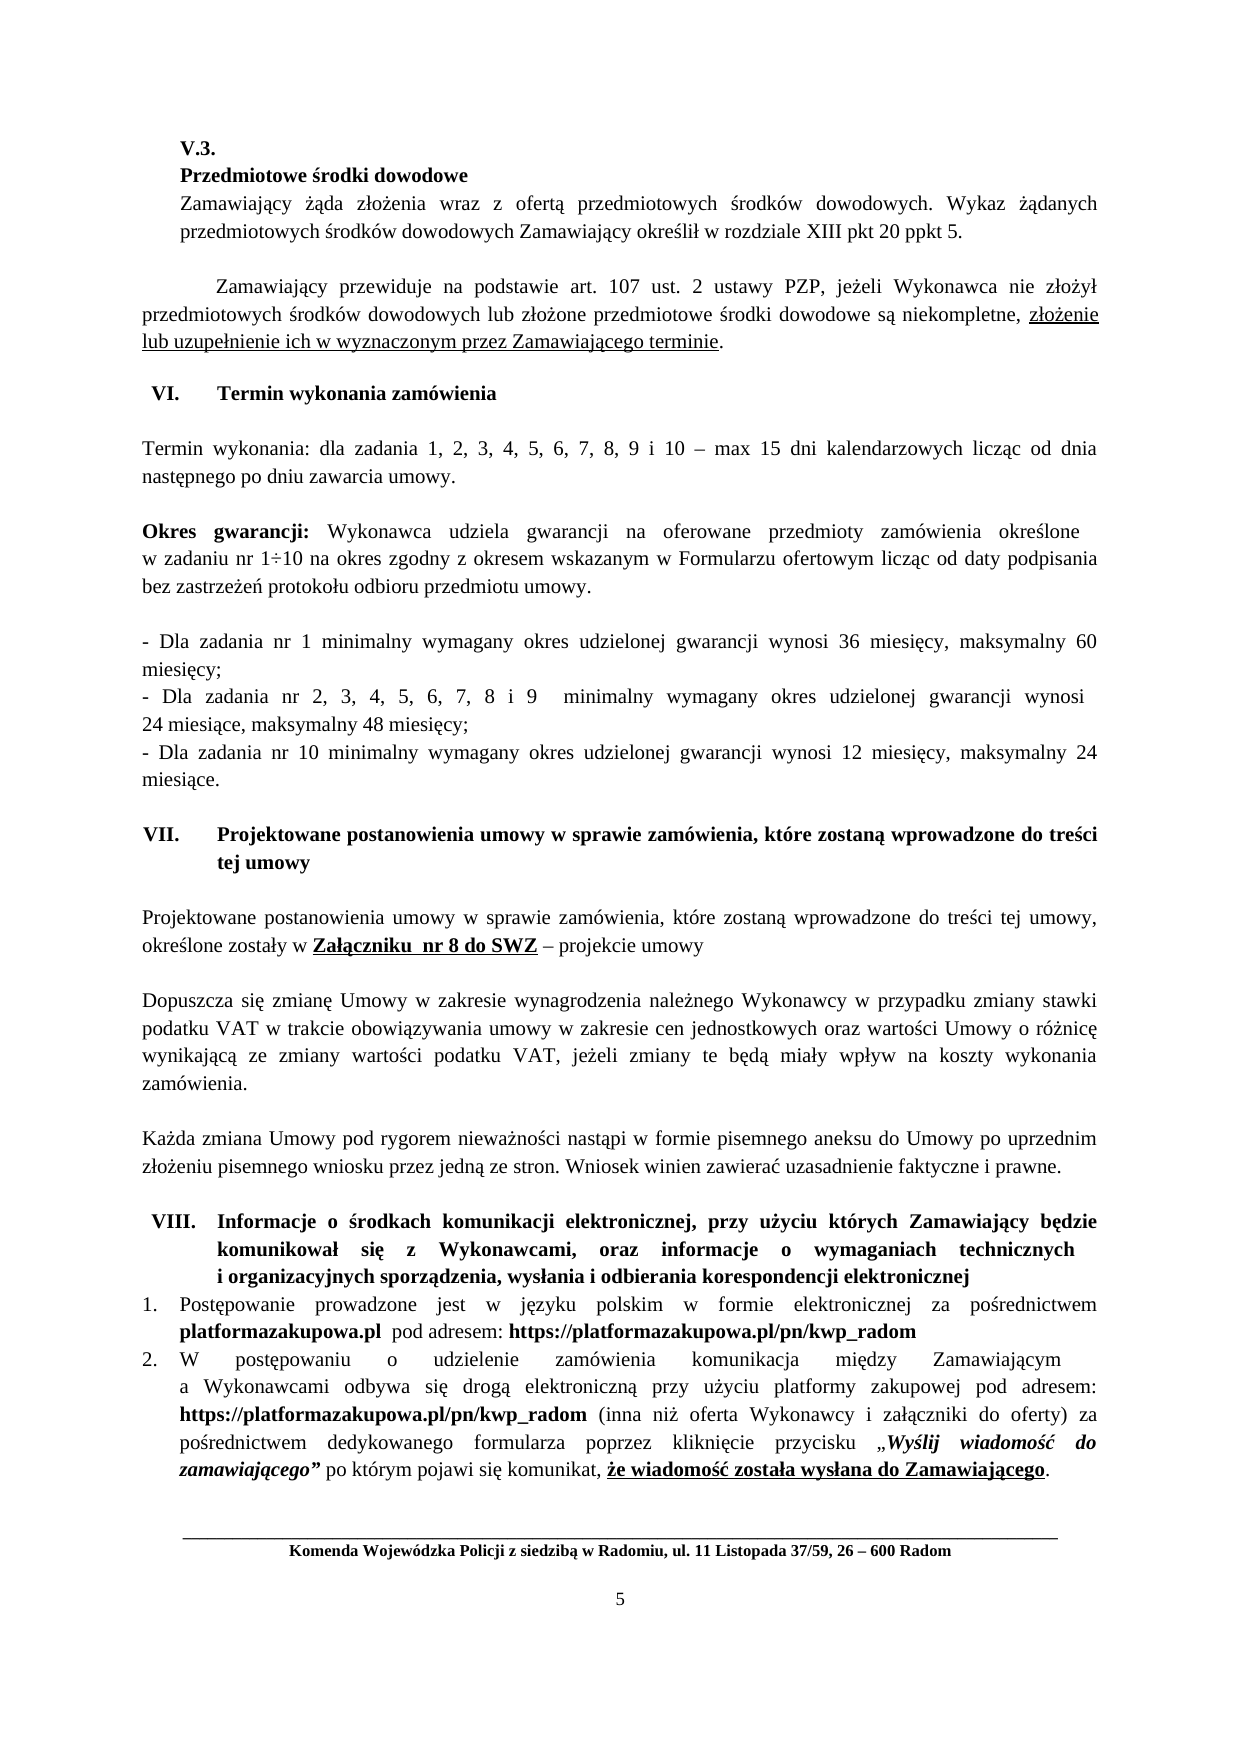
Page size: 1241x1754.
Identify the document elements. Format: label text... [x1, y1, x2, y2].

list W postępowaniu o udzielenie zamówienia komunikacja między Zamawiającym a Wykonawcami odbywa się drogą elektroniczną przy użyciu platformy zakupowej pod adresem: https://platformazakupowa.pl/pn/kwp_radom (inna niż oferta Wykonawcy i załączniki do oferty) za pośrednictwem dedykowanego formularza poprzez kliknięcie przycisku „Wyślij wiadomość do zamawiającego” po którym pojawi się komunikat, że wiadomość została wysłana do Zamawiającego. [142, 1347, 1098, 1481]
list Informacje o środkach komunikacji elektronicznej, przy użyciu których Zamawiający będzie komunikował się z Wykonawcami, oraz informacje o wymaganiach technicznych i organizacyjnych sporządzenia, wysłania i odbierania korespondencji elektronicznej [196, 1209, 1098, 1288]
text - Dla zadania nr 10 minimalny wymagany okres udzielonej gwarancji wynosi 12 miesięcy, maksymalny 24 miesiące. [142, 739, 1098, 791]
text Zamawiający przewiduje na podstawie art. 107 ust. 2 ustawy PZP, jeżeli Wykonawca nie złożył przedmiotowych środków dowodowych lub złożone przedmiotowe środki dowodowe są niekompletne, złożenie lub uzupełnienie ich w wyznaczonym przez Zamawiającego terminie. [142, 274, 1098, 353]
text - Dla zadania nr 2, 3, 4, 5, 6, 7, 8 i 9 minimalny wymagany okres udzielonej gwarancji wynosi 24 miesiące, maksymalny 48 miesięcy; [142, 684, 1098, 736]
text Zamawiający żąda złożenia wraz z ofertą przedmiotowych środków dowodowych. Wykaz żądanych przedmiotowych środków dowodowych Zamawiający określił w rozdziale XIII pkt 20 ppkt 5. [180, 191, 1098, 243]
text Przedmiotowe środki dowodowe [180, 163, 1098, 187]
text - Dla zadania nr 1 minimalny wymagany okres udzielonej gwarancji wynosi 36 miesięcy, maksymalny 60 miesięcy; [142, 629, 1098, 681]
text Okres gwarancji: Wykonawca udziela gwarancji na oferowane przedmioty zamówienia określone w zadaniu nr 1÷10 na okres zgodny z okresem wskazanym w Formularzu ofertowym licząc od daty podpisania bez zastrzeżeń protokołu odbioru przedmiotu umowy. [142, 519, 1098, 598]
list Projektowane postanowienia umowy w sprawie zamówienia, które zostaną wprowadzone do treści tej umowy [179, 822, 1098, 874]
list Postępowanie prowadzone jest w języku polskim w formie elektronicznej za pośrednictwem platformazakupowa.pl pod adresem: https://platformazakupowa.pl/pn/kwp_radom [142, 1292, 1098, 1343]
text V.3. [180, 136, 1098, 160]
text Termin wykonania: dla zadania 1, 2, 3, 4, 5, 6, 7, 8, 9 i 10 – max 15 dni kalendarzowych licząc od dnia następnego po dniu zawarcia umowy. [142, 436, 1098, 488]
text Projektowane postanowienia umowy w sprawie zamówienia, które zostaną wprowadzone do treści tej umowy, określone zostały w Załączniku nr 8 do SWZ – projekcie umowy [142, 905, 1098, 957]
text Każda zmiana Umowy pod rygorem nieważności nastąpi w formie pisemnego aneksu do Umowy po uprzednim złożeniu pisemnego wniosku przez jedną ze stron. Wniosek winien zawierać uzasadnienie faktyczne i prawne. [142, 1126, 1098, 1178]
text Dopuszcza się zmianę Umowy w zakresie wynagrodzenia należnego Wykonawcy w przypadku zmiany stawki podatku VAT w trakcie obowiązywania umowy w zakresie cen jednostkowych oraz wartości Umowy o różnicę wynikającą ze zmiany wartości podatku VAT, jeżeli zmiany te będą miały wpływ na koszty wykonania zamówienia. [142, 988, 1098, 1095]
list Termin wykonania zamówienia [179, 381, 1098, 405]
